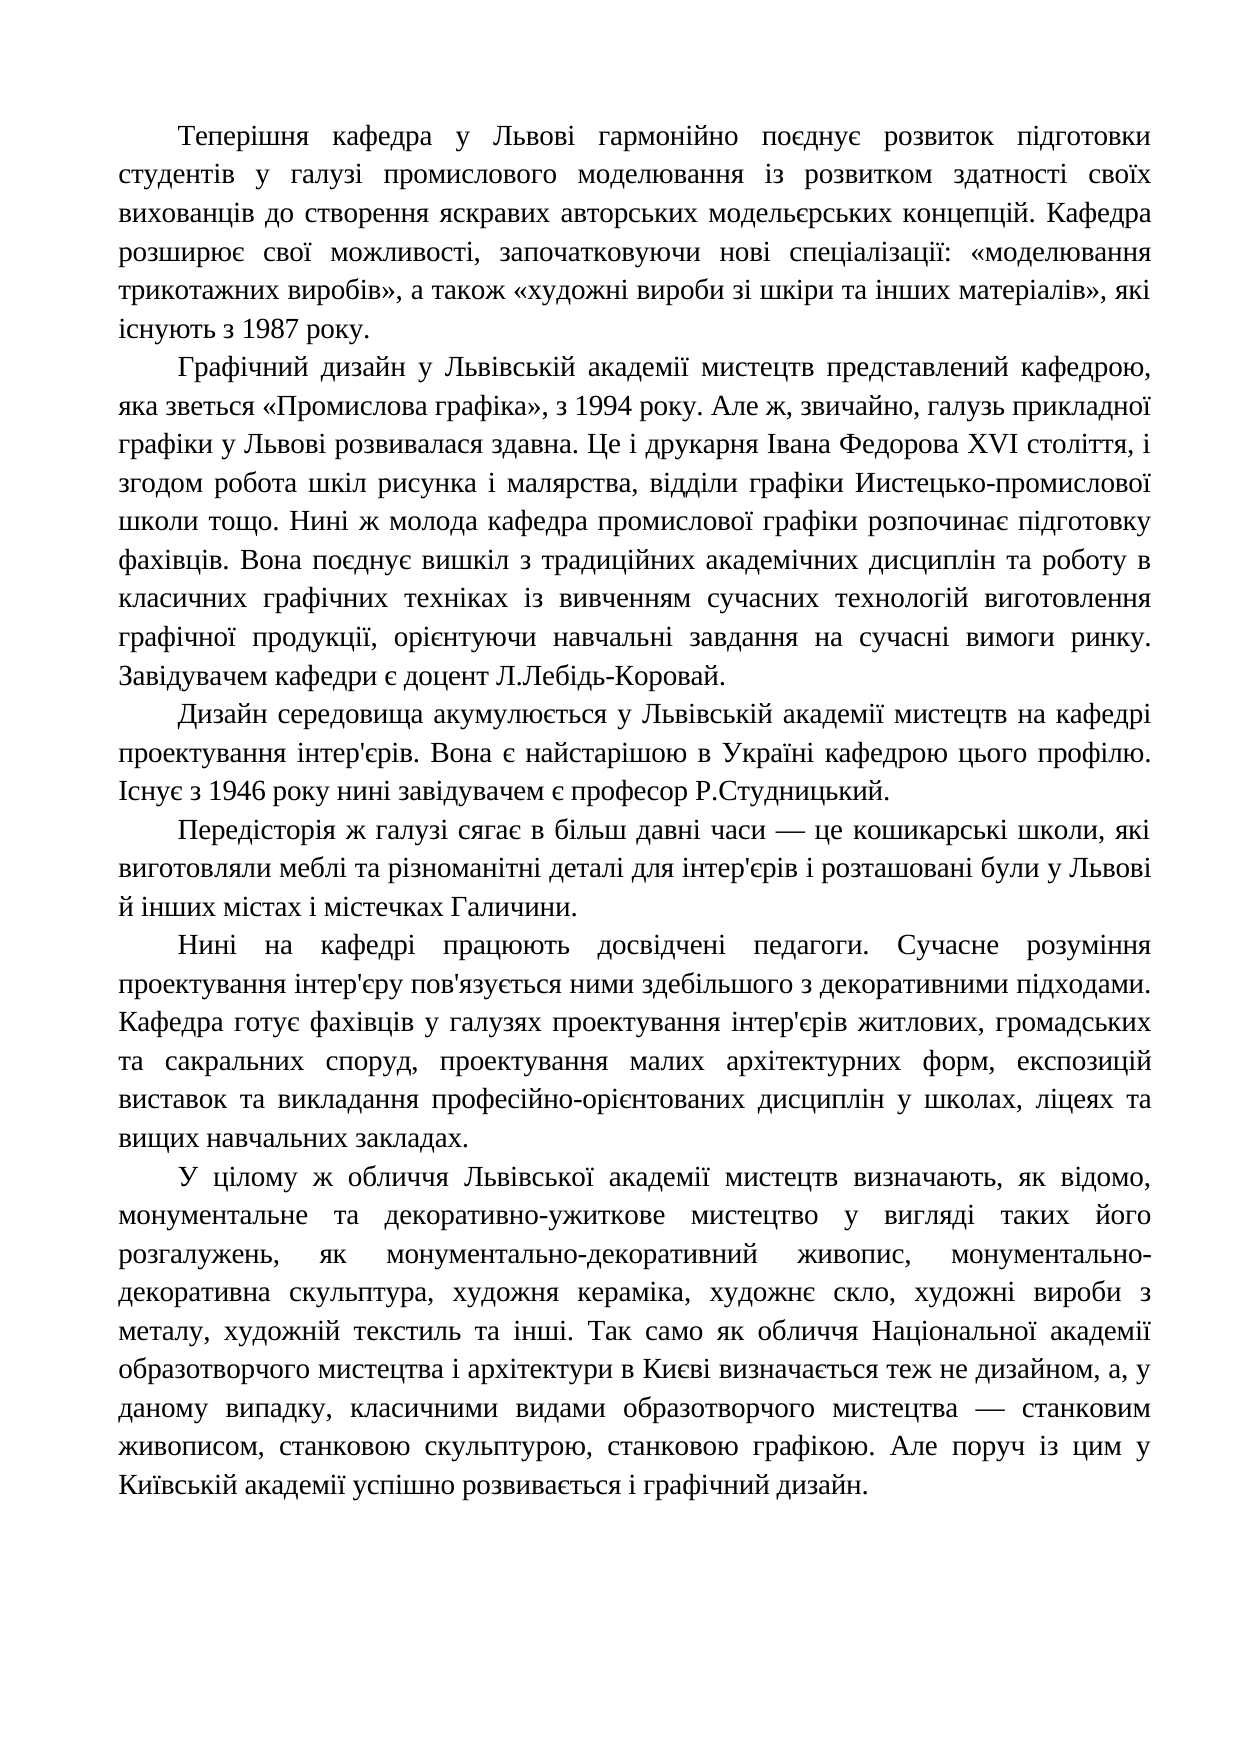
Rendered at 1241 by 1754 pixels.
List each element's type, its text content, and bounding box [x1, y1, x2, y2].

text У цілому ж обличчя Львівської академії мистецтв визначають, як відомо, монументальне та декоративно-ужиткове мистецтво у вигляді таких його розгалужень, як монументально-декоративний живопис, монументально-декоративна скульптура, художня кераміка, художнє скло, художні вироби з металу, художній текстиль та інші. Так само як обличчя Національної академії образотворчого мистецтва і архітектури в Києві визначається теж не дизайном, а, у даному випадку, класичними видами образотворчого мистецтва — станковим живописом, станковою скульптурою, станковою графікою. Але поруч із цим у Київській академії успішно розвивається і графічний дизайн. [118, 1159, 1152, 1501]
text Теперішня кафедра у Львові гармонійно поєднує розвиток підготовки студентів у галузі промислового моделювання із розвитком здатності своїх вихованців до створення яскравих авторських модельєрських концепцій. Кафедра розширює свої можливості, започатковуючи нові спеціалізації: «моделювання трикотажних виробів», а також «художні вироби зі шкіри та інших матеріалів», які існують з 1987 року. [118, 118, 1152, 344]
text Нині на кафедрі працюють досвідчені педагоги. Сучасне розуміння проектування інтер'єру пов'язується ними здебільшого з декоративними підходами. Кафедра готує фахівців у галузях проектування інтер'єрів житлових, громадських та сакральних споруд, проектування малих архітектурних форм, експозицій виставок та викладання професійно-орієнтованих дисциплін у школах, ліцеях та вищих навчальних закладах. [118, 927, 1152, 1154]
text Передісторія ж галузі сягає в більш давні часи — це кошикарські школи, які виготовляли меблі та різноманітні деталі для інтер'єрів і розташовані були у Львові й інших містах і містечках Галичини. [118, 812, 1152, 922]
text Дизайн середовища акумулюється у Львівській академії мистецтв на кафедрі проектування інтер'єрів. Вона є найстарішою в Україні кафедрою цього профілю. Існує з 1946 року нині завідувачем є професор Р.Студницький. [118, 696, 1152, 807]
text Графічний дизайн у Львівській академії мистецтв представлений кафедрою, яка зветься «Промислова графіка», з 1994 року. Але ж, звичайно, галузь прикладної графіки у Львові розвивалася здавна. Це і друкарня Івана Федорова XVI століття, і згодом робота шкіл рисунка і малярства, відділи графіки Иистецько-промислової школи тощо. Нині ж молода кафедра промислової графіки розпочинає підготовку фахівців. Вона поєднує вишкіл з традиційних академічних дисциплін та роботу в класичних графічних техніках із вивченням сучасних технологій виготовлення графічної продукції, орієнтуючи навчальні завдання на сучасні вимоги ринку. Завідувачем кафедри є доцент Л.Лебідь-Коровай. [118, 349, 1152, 691]
